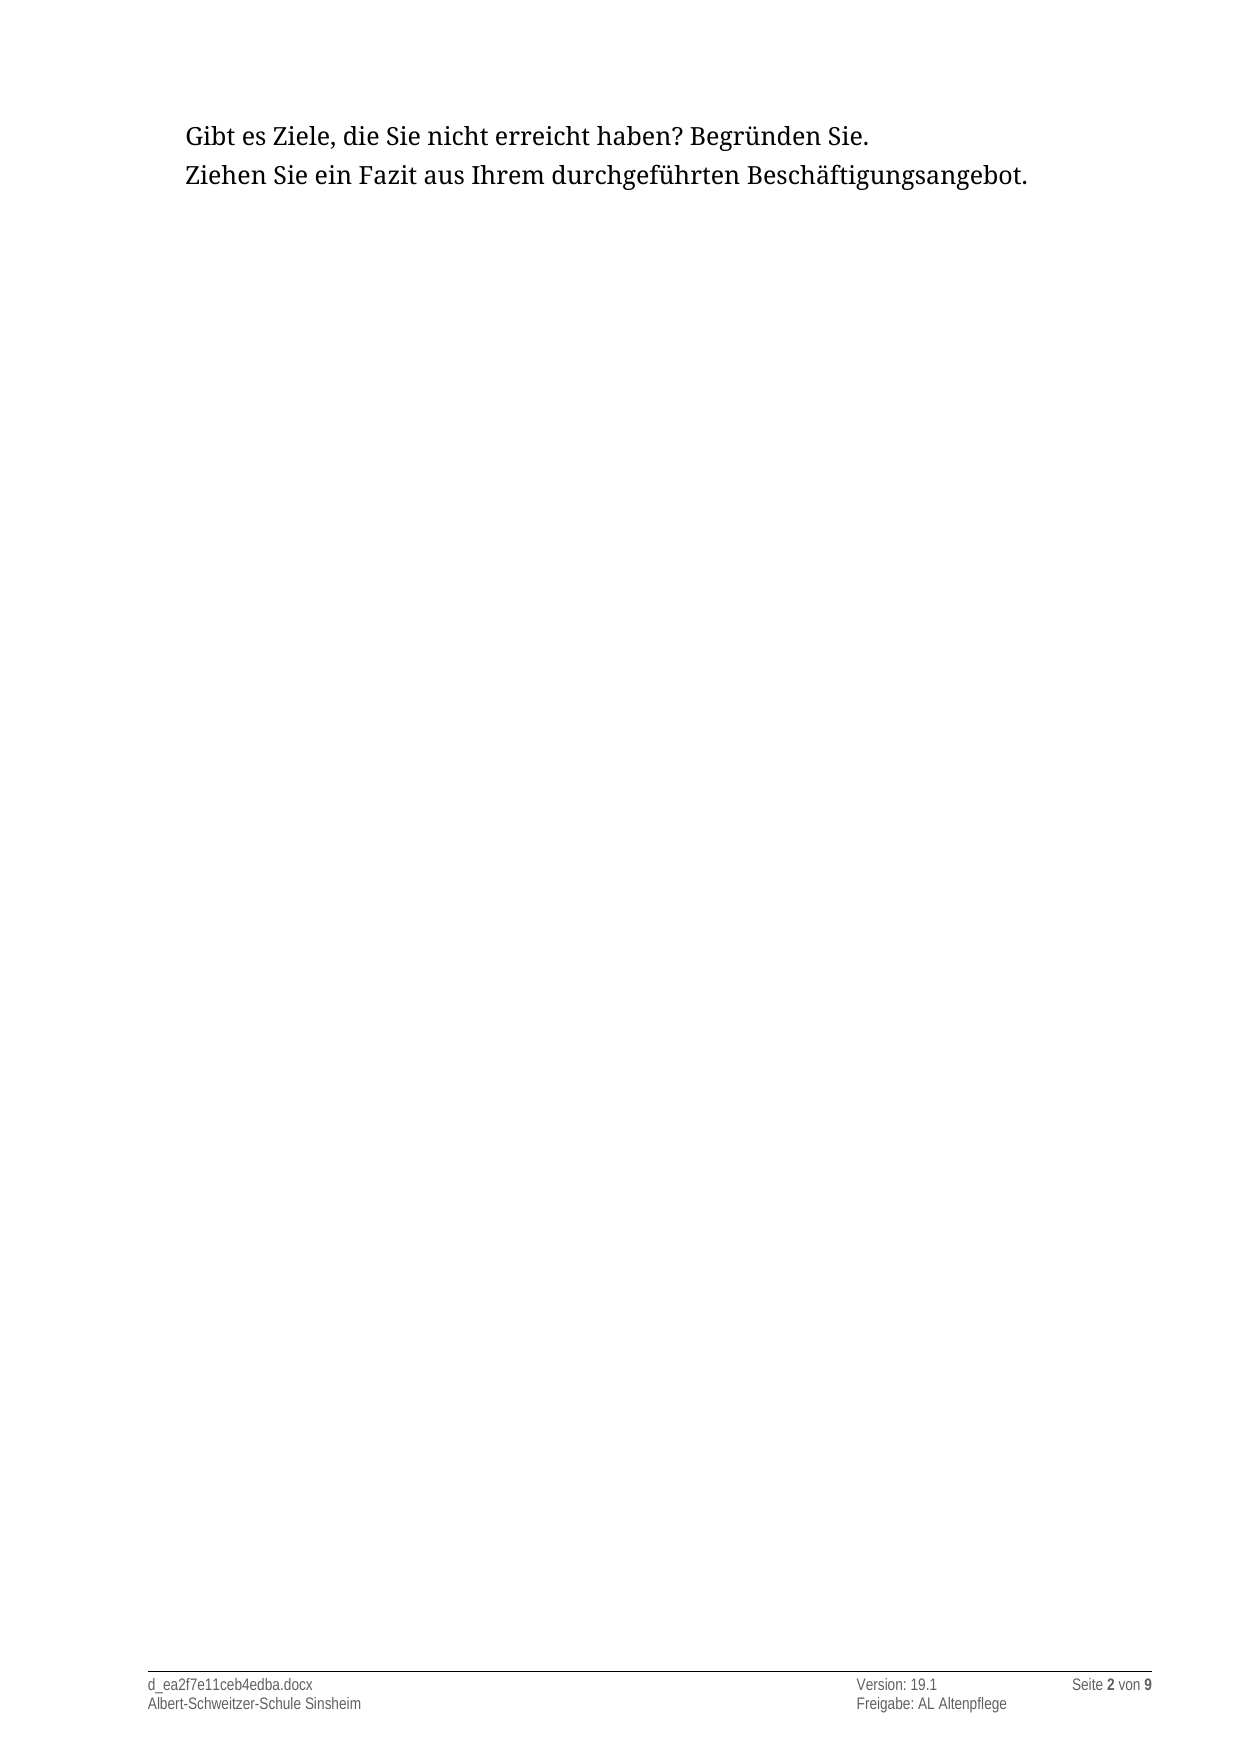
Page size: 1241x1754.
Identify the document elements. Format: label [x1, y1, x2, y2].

list [148, 118, 1152, 191]
